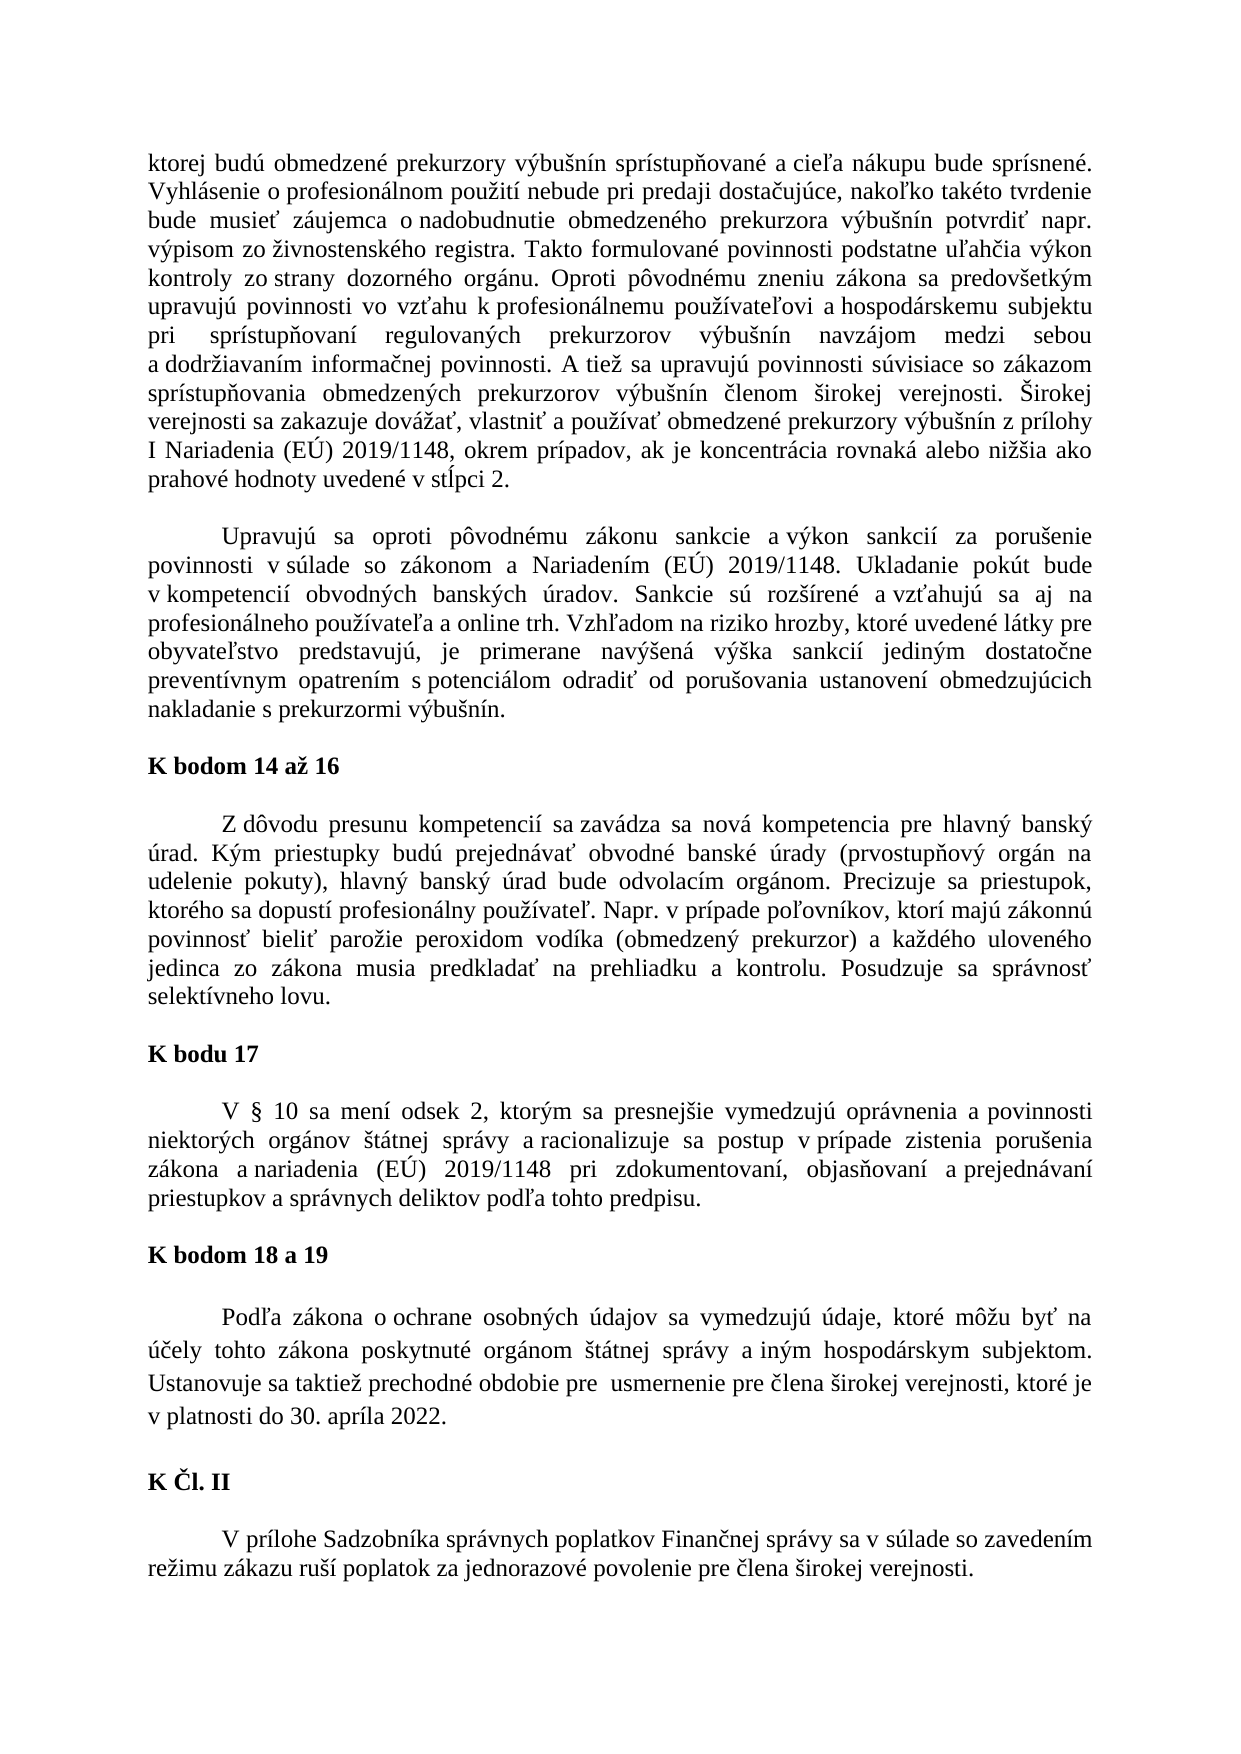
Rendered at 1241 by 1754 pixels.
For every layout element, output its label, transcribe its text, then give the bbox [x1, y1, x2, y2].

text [148, 148, 1093, 493]
text Podľa zákona o ochrane osobných údajov sa vymedzujú údaje, ktoré môžu byť na účely tohto zákona poskytnuté orgánom štátnej správy a iným hospodárskym subjektom. Ustanovuje sa taktiež prechodné obdobie pre usmernenie pre člena širokej verejnosti, ktoré je v platnosti do 30. apríla 2022. [148, 1302, 1093, 1430]
text Z dôvodu presunu kompetencií sa zavádza sa nová kompetencia pre hlavný banský úrad. Kým priestupky budú prejednávať obvodné banské úrady (prvostupňový orgán na udelenie pokuty), hlavný banský úrad bude odvolacím orgánom. Precizuje sa priestupok, ktorého sa dopustí profesionálny používateľ. Napr. v prípade poľovníkov, ktorí majú zákonnú povinnosť bieliť parožie peroxidom vodíka (obmedzený prekurzor) a každého uloveného jedinca zo zákona musia predkladať na prehliadku a kontrolu. Posudzuje sa správnosť selektívneho lovu. [148, 809, 1093, 1010]
text K bodom 18 a 19 [148, 1240, 1093, 1269]
text V prílohe Sadzobníka správnych poplatkov Finančnej správy sa v súlade so zavedením režimu zákazu ruší poplatok za jednorazové povolenie pre člena širokej verejnosti. [148, 1524, 1093, 1582]
text Upravujú sa oproti pôvodnému zákonu sankcie a výkon sankcií za porušenie povinnosti v súlade so zákonom a Nariadením (EÚ) 2019/1148. Ukladanie pokút bude v kompetencií obvodných banských úradov. Sankcie sú rozšírené a vzťahujú sa aj na profesionálneho používateľa a online trh. Vzhľadom na riziko hrozby, ktoré uvedené látky pre obyvateľstvo predstavujú, je primerane navýšená výška sankcií jediným dostatočne preventívnym opatrením s potenciálom odradiť od porušovania ustanovení obmedzujúcich nakladanie s prekurzormi výbušnín. [148, 521, 1093, 723]
text K bodu 17 [148, 1039, 1093, 1068]
text K Čl. II [148, 1467, 1093, 1496]
text V § 10 sa mení odsek 2, ktorým sa presnejšie vymedzujú oprávnenia a povinnosti niektorých orgánov štátnej správy a racionalizuje sa postup v prípade zistenia porušenia zákona a nariadenia (EÚ) 2019/1148 pri zdokumentovaní, objasňovaní a prejednávaní priestupkov a správnych deliktov podľa tohto predpisu. [148, 1096, 1093, 1211]
text K bodom 14 až 16 [148, 751, 1093, 780]
